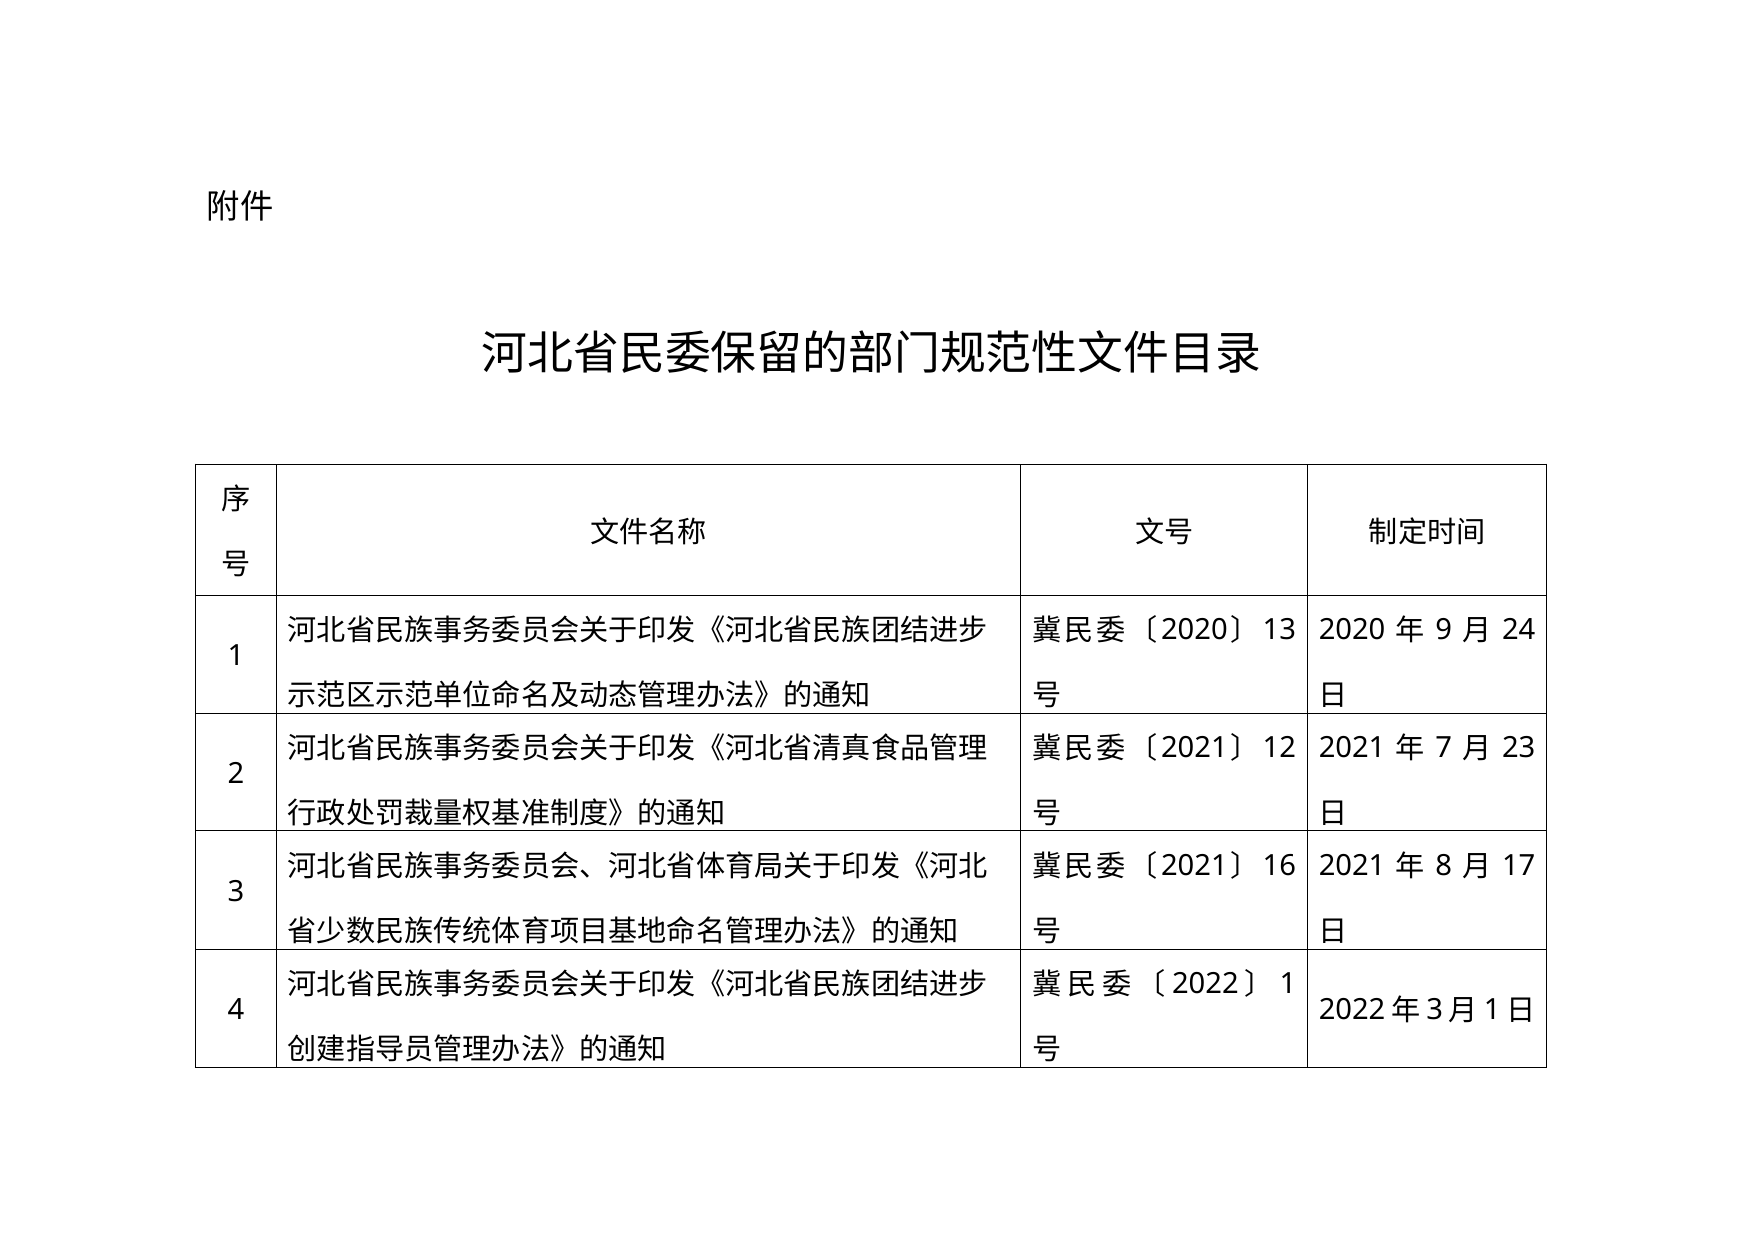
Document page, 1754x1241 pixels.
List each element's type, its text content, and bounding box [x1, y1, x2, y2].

table_cell 河北省民族事务委员会、河北省体育局关于印发《河北省少数民族传统体育项目基地命名管理办法》的通知 [277, 831, 1020, 948]
table_header 制定时间 [1308, 465, 1546, 594]
table_cell 冀民委〔2020〕13号 [1021, 596, 1307, 713]
table_cell 河北省民族事务委员会关于印发《河北省清真食品管理行政处罚裁量权基准制度》的通知 [277, 714, 1020, 830]
table_cell 河北省民族事务委员会关于印发《河北省民族团结进步创建指导员管理办法》的通知 [277, 950, 1020, 1067]
table_cell 冀民委〔2021〕16号 [1021, 831, 1307, 948]
table_cell 2 [196, 714, 276, 830]
text 附件 [207, 171, 1535, 236]
table_cell 3 [196, 831, 276, 948]
table_cell 河北省民族事务委员会关于印发《河北省民族团结进步示范区示范单位命名及动态管理办法》的通知 [277, 596, 1020, 713]
text 河北省民委保留的部门规范性文件目录 [207, 301, 1535, 398]
table_cell 2020年9月24日 [1308, 596, 1546, 713]
table_cell 4 [196, 950, 276, 1067]
table_header 文件名称 [277, 465, 1020, 594]
table_cell 冀民委〔2021〕12号 [1021, 714, 1307, 830]
table_cell 2021年7月23日 [1308, 714, 1546, 830]
table_cell 2021年8月17日 [1308, 831, 1546, 948]
table_cell 冀民委〔2022〕1号 [1021, 950, 1307, 1067]
table_header 序号 [196, 465, 276, 594]
table_header 文号 [1021, 465, 1307, 594]
table_cell 1 [196, 596, 276, 713]
table_cell 2022年3月1日 [1308, 950, 1546, 1067]
